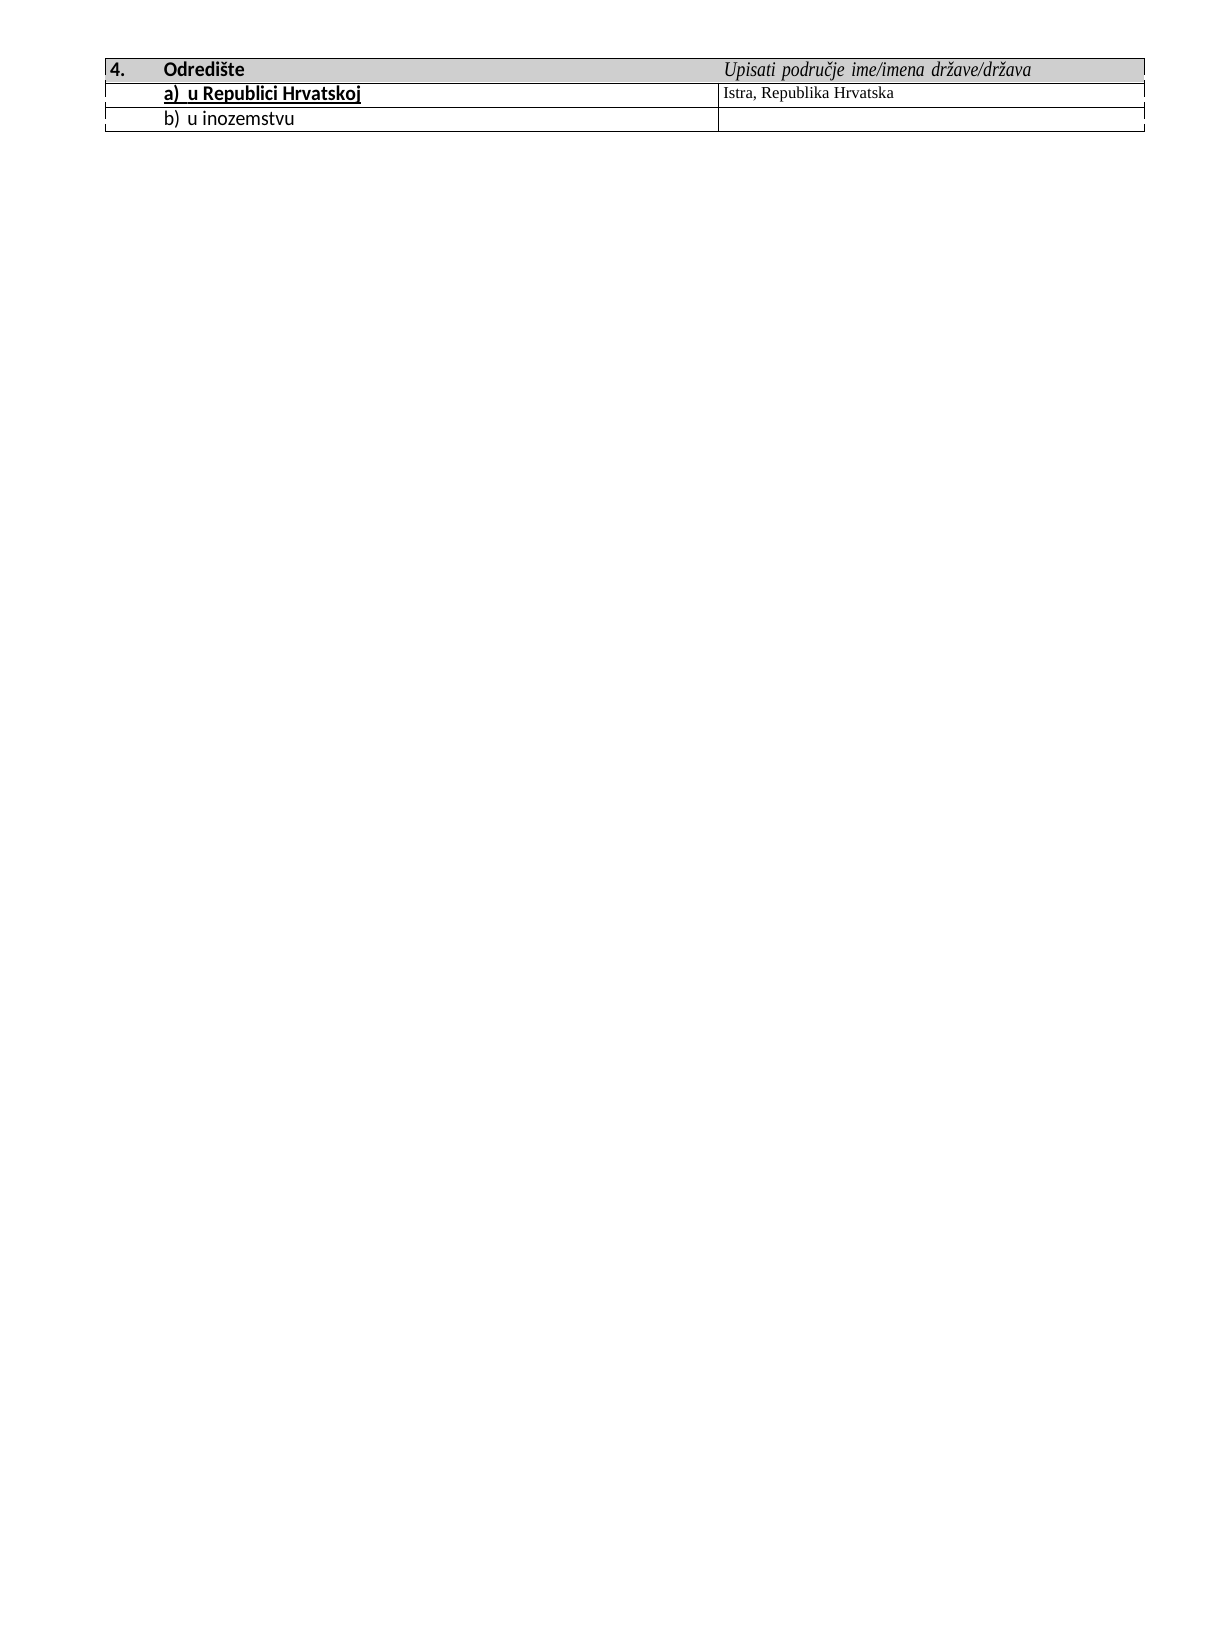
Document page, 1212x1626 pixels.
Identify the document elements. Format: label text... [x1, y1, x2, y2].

table_cell b) u inozemstvu [105, 108, 718, 131]
table_cell Istra, Republika Hrvatska [719, 84, 1144, 107]
table_cell [719, 108, 1144, 131]
table_cell 4. Odredište Upisati područje ime/imena države/država [105, 59, 1144, 82]
table_cell a) u Republici Hrvatskoj [105, 84, 718, 107]
